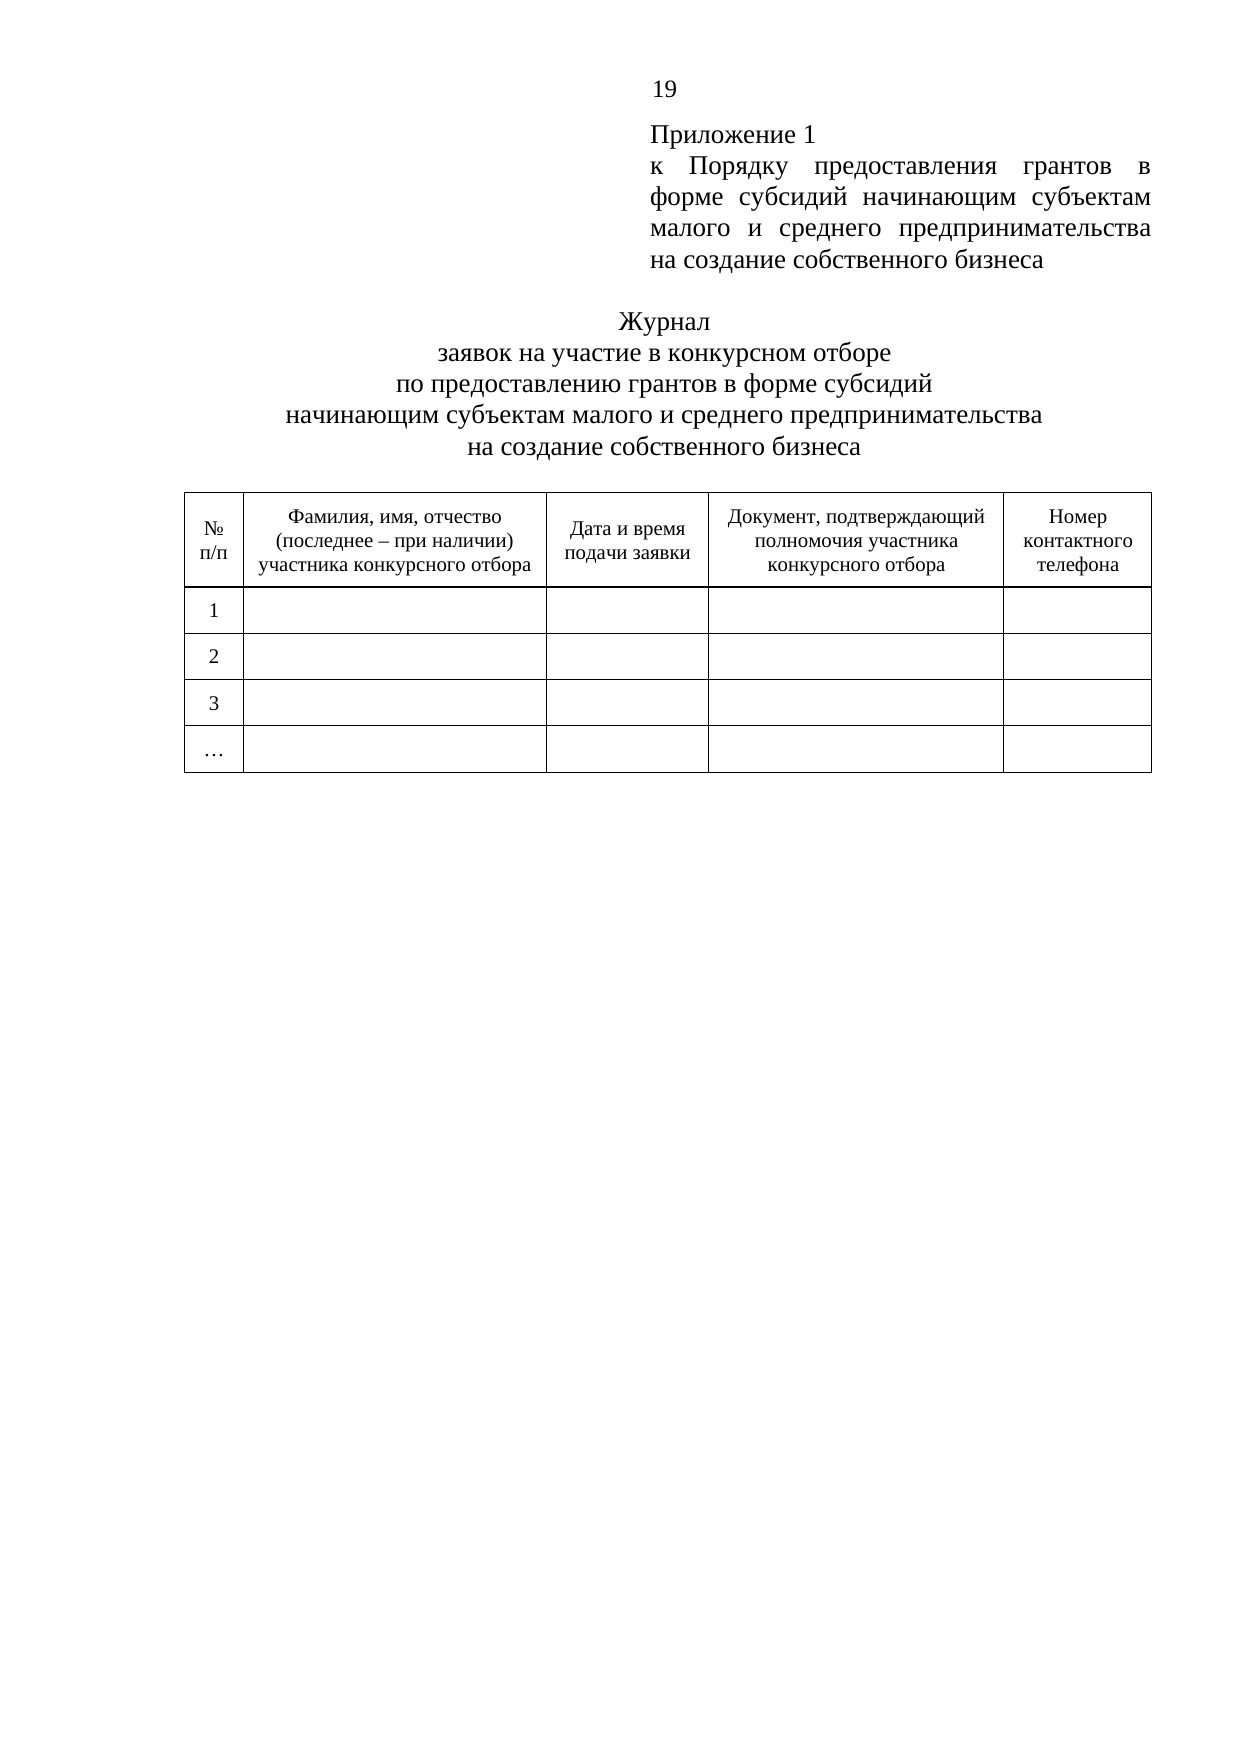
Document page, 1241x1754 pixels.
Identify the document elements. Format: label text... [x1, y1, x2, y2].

text к Порядку предоставления грантов в форме субсидий начинающим субъектам малого и среднего предпринимательства на создание собственного бизнеса [650, 149, 1152, 274]
table_cell [709, 680, 1003, 725]
table_header Номер контактного телефона [1004, 493, 1151, 586]
table_cell [244, 634, 546, 679]
text Приложение 1 [650, 118, 1152, 149]
table_cell 1 [185, 588, 243, 633]
table_cell [547, 726, 708, 772]
table_cell [709, 726, 1003, 772]
table_cell [1004, 680, 1151, 725]
text начинающим субъектам малого и среднего предпринимательства [177, 398, 1152, 429]
table_cell 3 [185, 680, 243, 725]
table_cell [1004, 726, 1151, 772]
text на создание собственного бизнеса [177, 429, 1152, 461]
table_cell [547, 588, 708, 633]
table_cell [244, 680, 546, 725]
table_cell … [185, 726, 243, 772]
text по предоставлению грантов в форме субсидий [177, 367, 1152, 398]
table_header Документ, подтверждающий полномочия участника конкурсного отбора [709, 493, 1003, 586]
table_cell [244, 726, 546, 772]
table_cell [547, 634, 708, 679]
table_header Дата и время подачи заявки [547, 493, 708, 586]
text заявок на участие в конкурсном отборе [177, 336, 1152, 367]
table_cell [547, 680, 708, 725]
table_header № п/п [185, 493, 243, 586]
table_cell [709, 634, 1003, 679]
table_cell [709, 588, 1003, 633]
table_cell [1004, 588, 1151, 633]
table_cell [1004, 634, 1151, 679]
table_cell [244, 588, 546, 633]
text Журнал [177, 305, 1152, 336]
table_cell 2 [185, 634, 243, 679]
table_header Фамилия, имя, отчество (последнее – при наличии) участника конкурсного отбора [244, 493, 546, 586]
